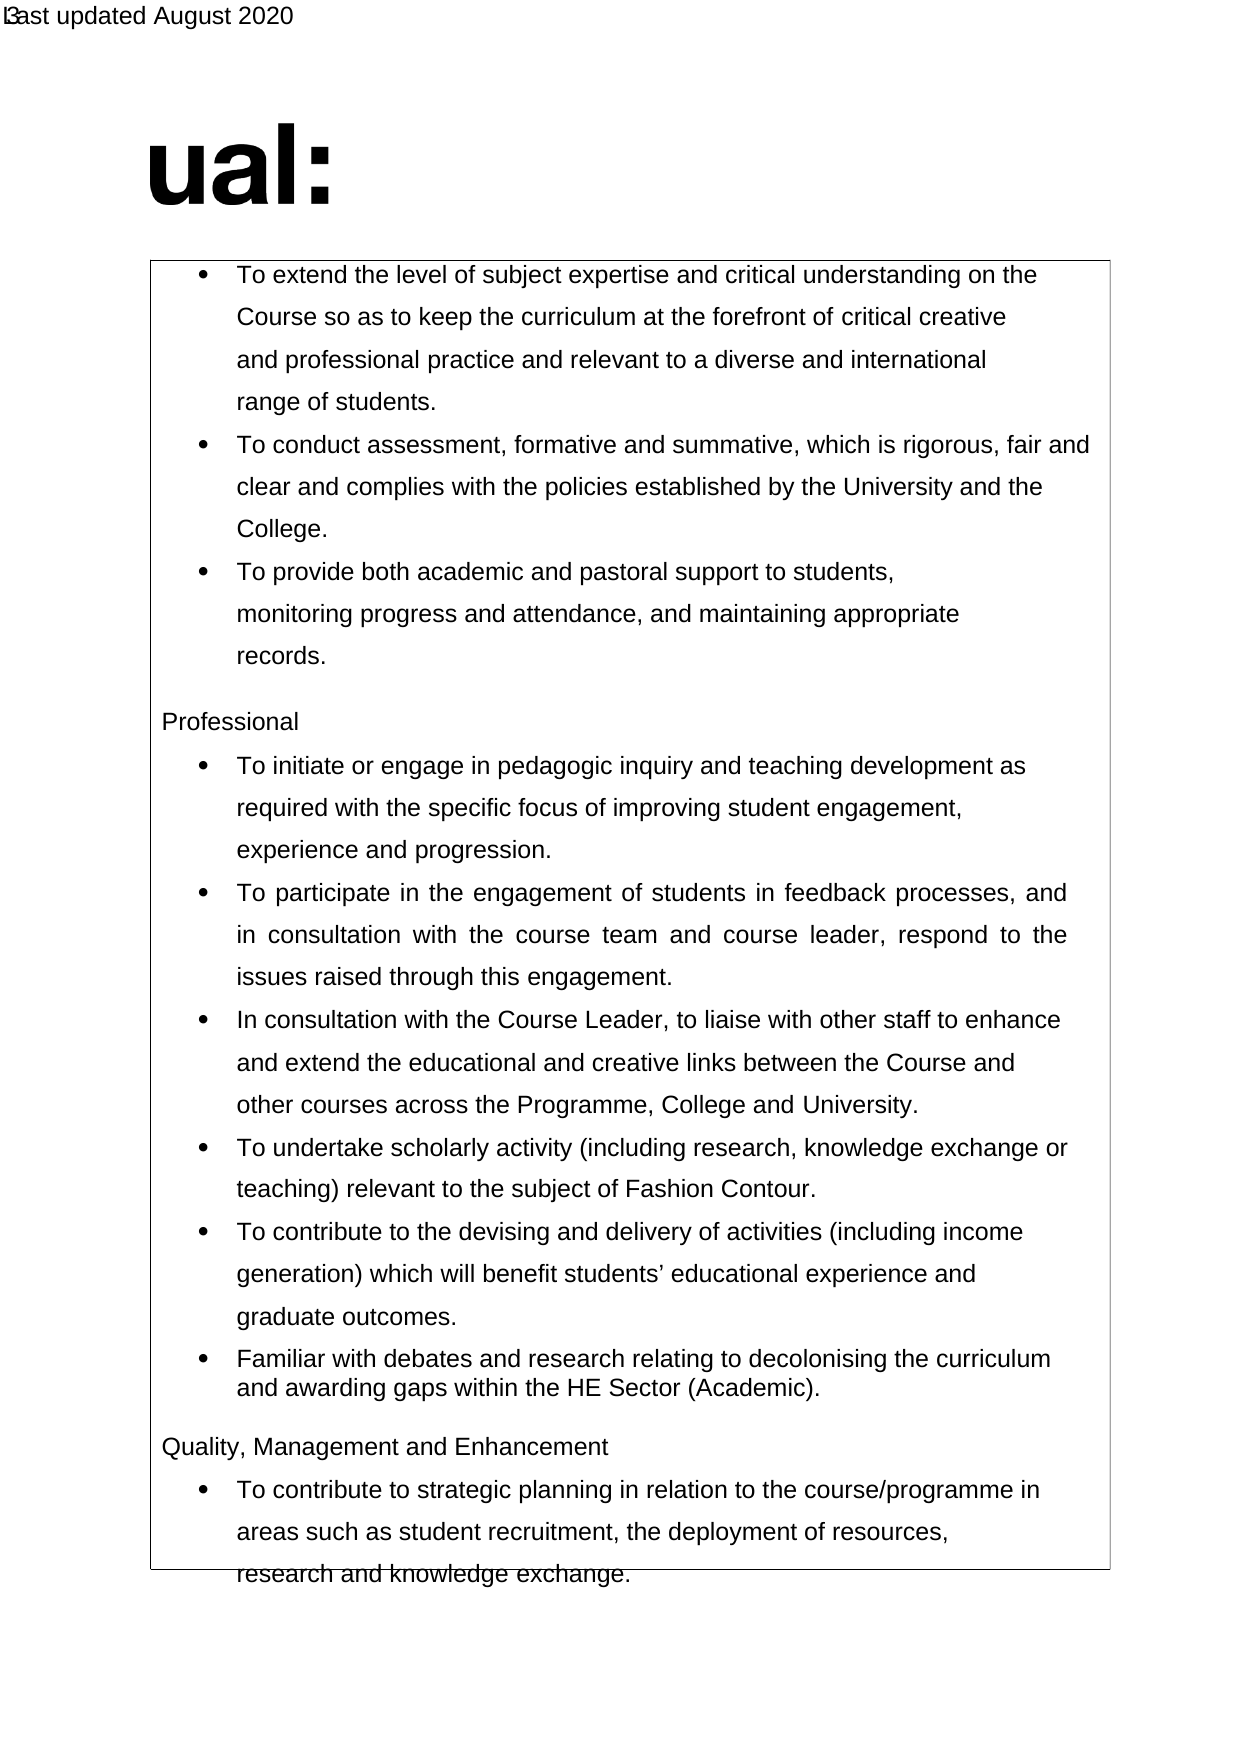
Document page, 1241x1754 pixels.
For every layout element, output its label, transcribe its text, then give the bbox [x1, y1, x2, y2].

list To participate in the engagement of students in feedback processes, and in consultation with the course team and course leader, respond to the issues raised through this engagement. [199, 878, 1069, 991]
text Quality, Management and Enhancement [161, 1432, 1121, 1460]
text Professional [161, 707, 1121, 736]
list To extend the level of subject expertise and critical understanding on the Course so as to keep the curriculum at the forefront of critical creative and professional practice and relevant to a diverse and international range of students. [199, 259, 1049, 416]
list To provide both academic and pastoral support to students, monitoring progress and attendance, and maintaining appropriate records. [199, 557, 1019, 669]
list To contribute to the devising and delivery of activities (including income generation) which will benefit students’ educational experience and graduate outcomes. [199, 1217, 1083, 1330]
list To contribute to strategic planning in relation to the course/programme in areas such as student recruitment, the deployment of resources, research and knowledge exchange. [199, 1474, 1053, 1588]
list In consultation with the Course Leader, to liaise with other staff to enhance and extend the educational and creative links between the Course and other courses across the Programme, College and University. [199, 1005, 1080, 1118]
list To initiate or engage in pedagogic inquiry and teaching development as required with the specific focus of improving student engagement, experience and progression. [199, 751, 1092, 864]
list To conduct assessment, formative and summative, which is rigorous, fair and clear and complies with the policies established by the University and the College. [199, 430, 1092, 543]
list Familiar with debates and research relating to decolonising the curriculum and awarding gaps within the HE Sector (Academic). [199, 1344, 1094, 1402]
picture [150, 123, 329, 205]
list To undertake scholarly activity (including research, knowledge exchange or teaching) relevant to the subject of Fashion Contour. [199, 1133, 1069, 1203]
